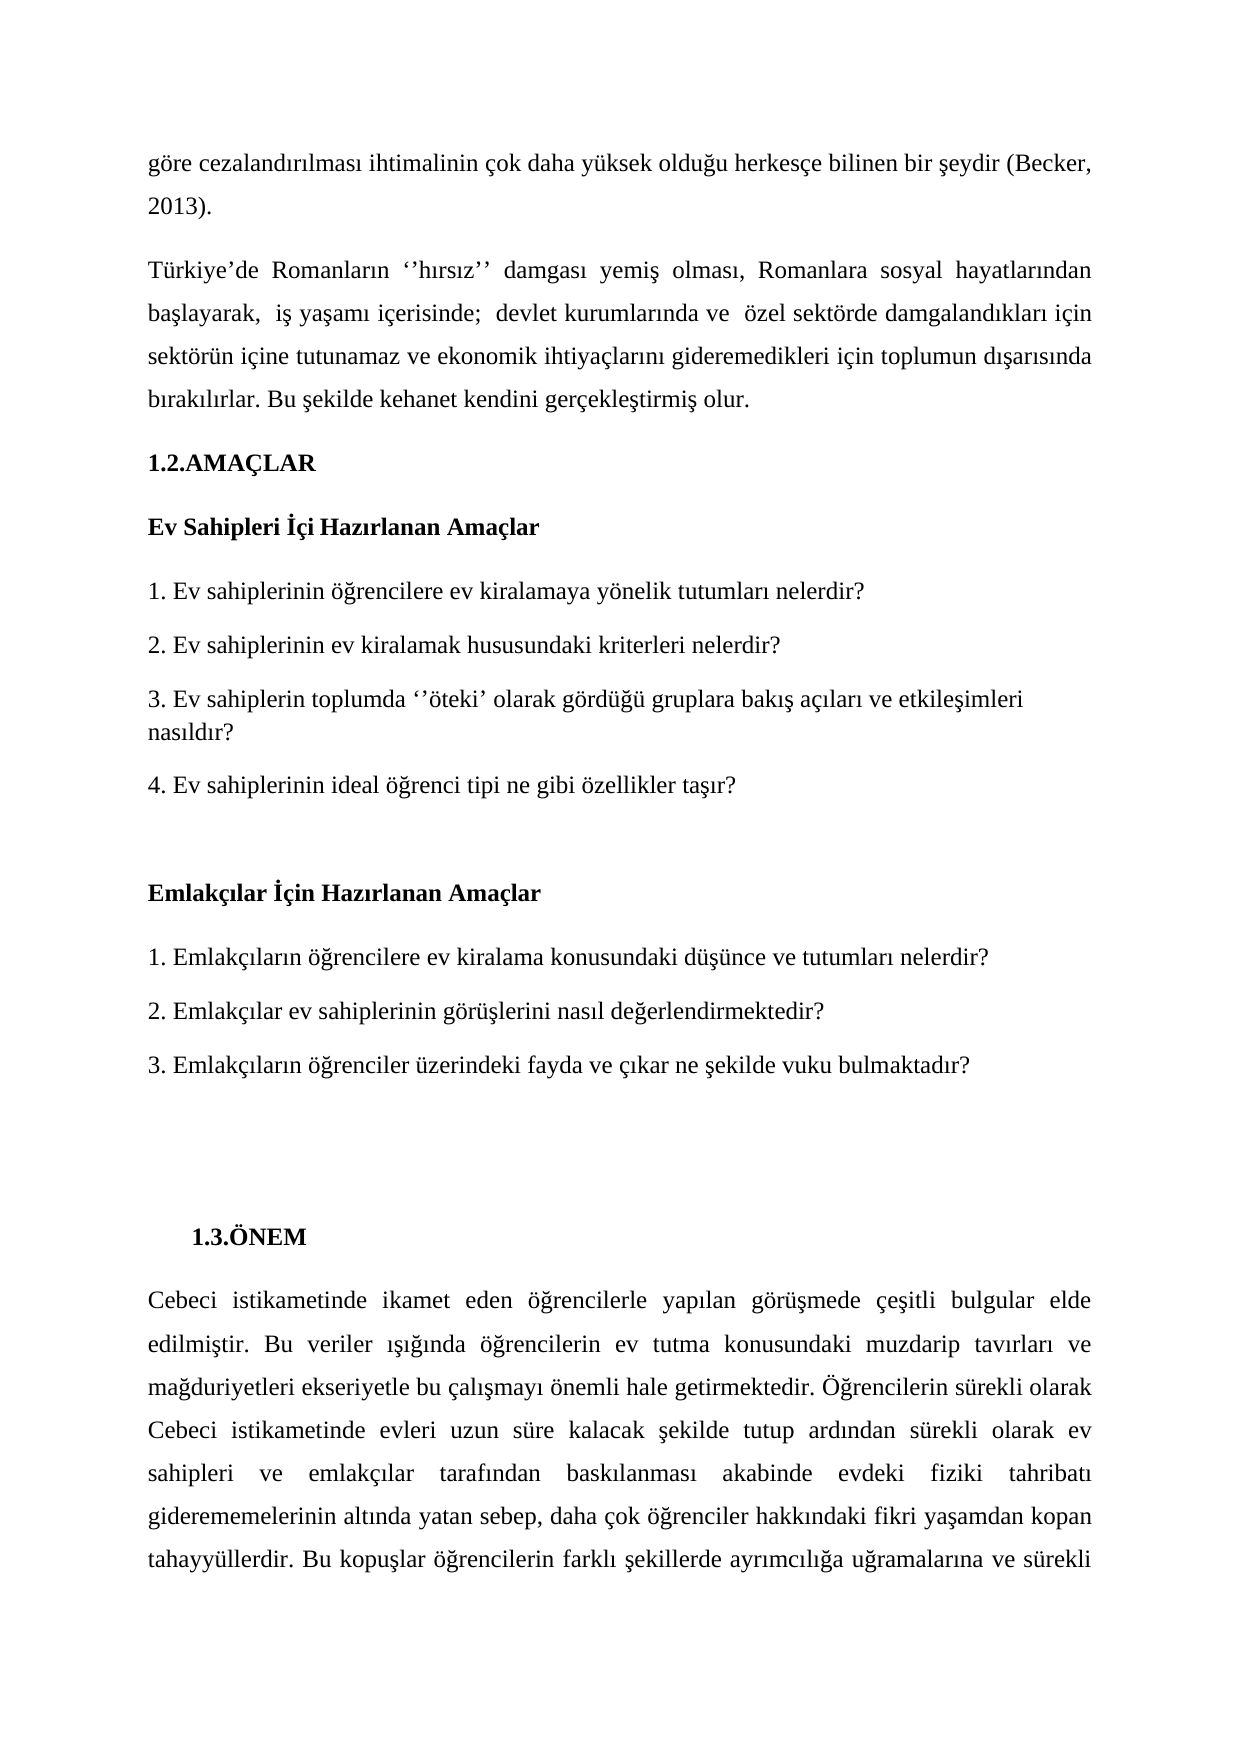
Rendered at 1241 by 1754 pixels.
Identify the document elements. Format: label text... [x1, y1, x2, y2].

text 3. Emlakçıların öğrenciler üzerindeki fayda ve çıkar ne şekilde vuku bulmaktadır? [148, 1050, 1093, 1079]
text 4. Ev sahiplerinin ideal öğrenci tipi ne gibi özellikler taşır? [148, 771, 1093, 799]
text 3. Ev sahiplerin toplumda ‘’öteki’ olarak gördüğü gruplara bakış açıları ve etkileşimleri nasıldır? [148, 684, 1093, 746]
text 1.2.AMAÇLAR [148, 448, 1093, 477]
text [148, 148, 1093, 219]
text Türkiye’de Romanların ‘’hırsız’’ damgası yemiş olması, Romanlara sosyal hayatlarından başlayarak, iş yaşamı içerisinde; devlet kurumlarında ve özel sektörde damgalandıkları için sektörün içine tutunamaz ve ekonomik ihtiyaçlarını gideremedikleri için toplumun dışarısında bırakılırlar. Bu şekilde kehanet kendini gerçekleştirmiş olur. [148, 255, 1093, 413]
text 2. Emlakçılar ev sahiplerinin görüşlerini nasıl değerlendirmektedir? [148, 996, 1093, 1025]
text 1.3.ÖNEM [148, 1222, 1093, 1250]
text Ev Sahipleri İçi Hazırlanan Amaçlar [148, 512, 1093, 541]
text 1. Ev sahiplerinin öğrencilere ev kiralamaya yönelik tutumları nelerdir? [148, 576, 1093, 605]
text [148, 1286, 1093, 1573]
text 1. Emlakçıların öğrencilere ev kiralama konusundaki düşünce ve tutumları nelerdir? [148, 942, 1093, 971]
text 2. Ev sahiplerinin ev kiralamak hususundaki kriterleri nelerdir? [148, 630, 1093, 659]
text Emlakçılar İçin Hazırlanan Amaçlar [148, 878, 1093, 907]
